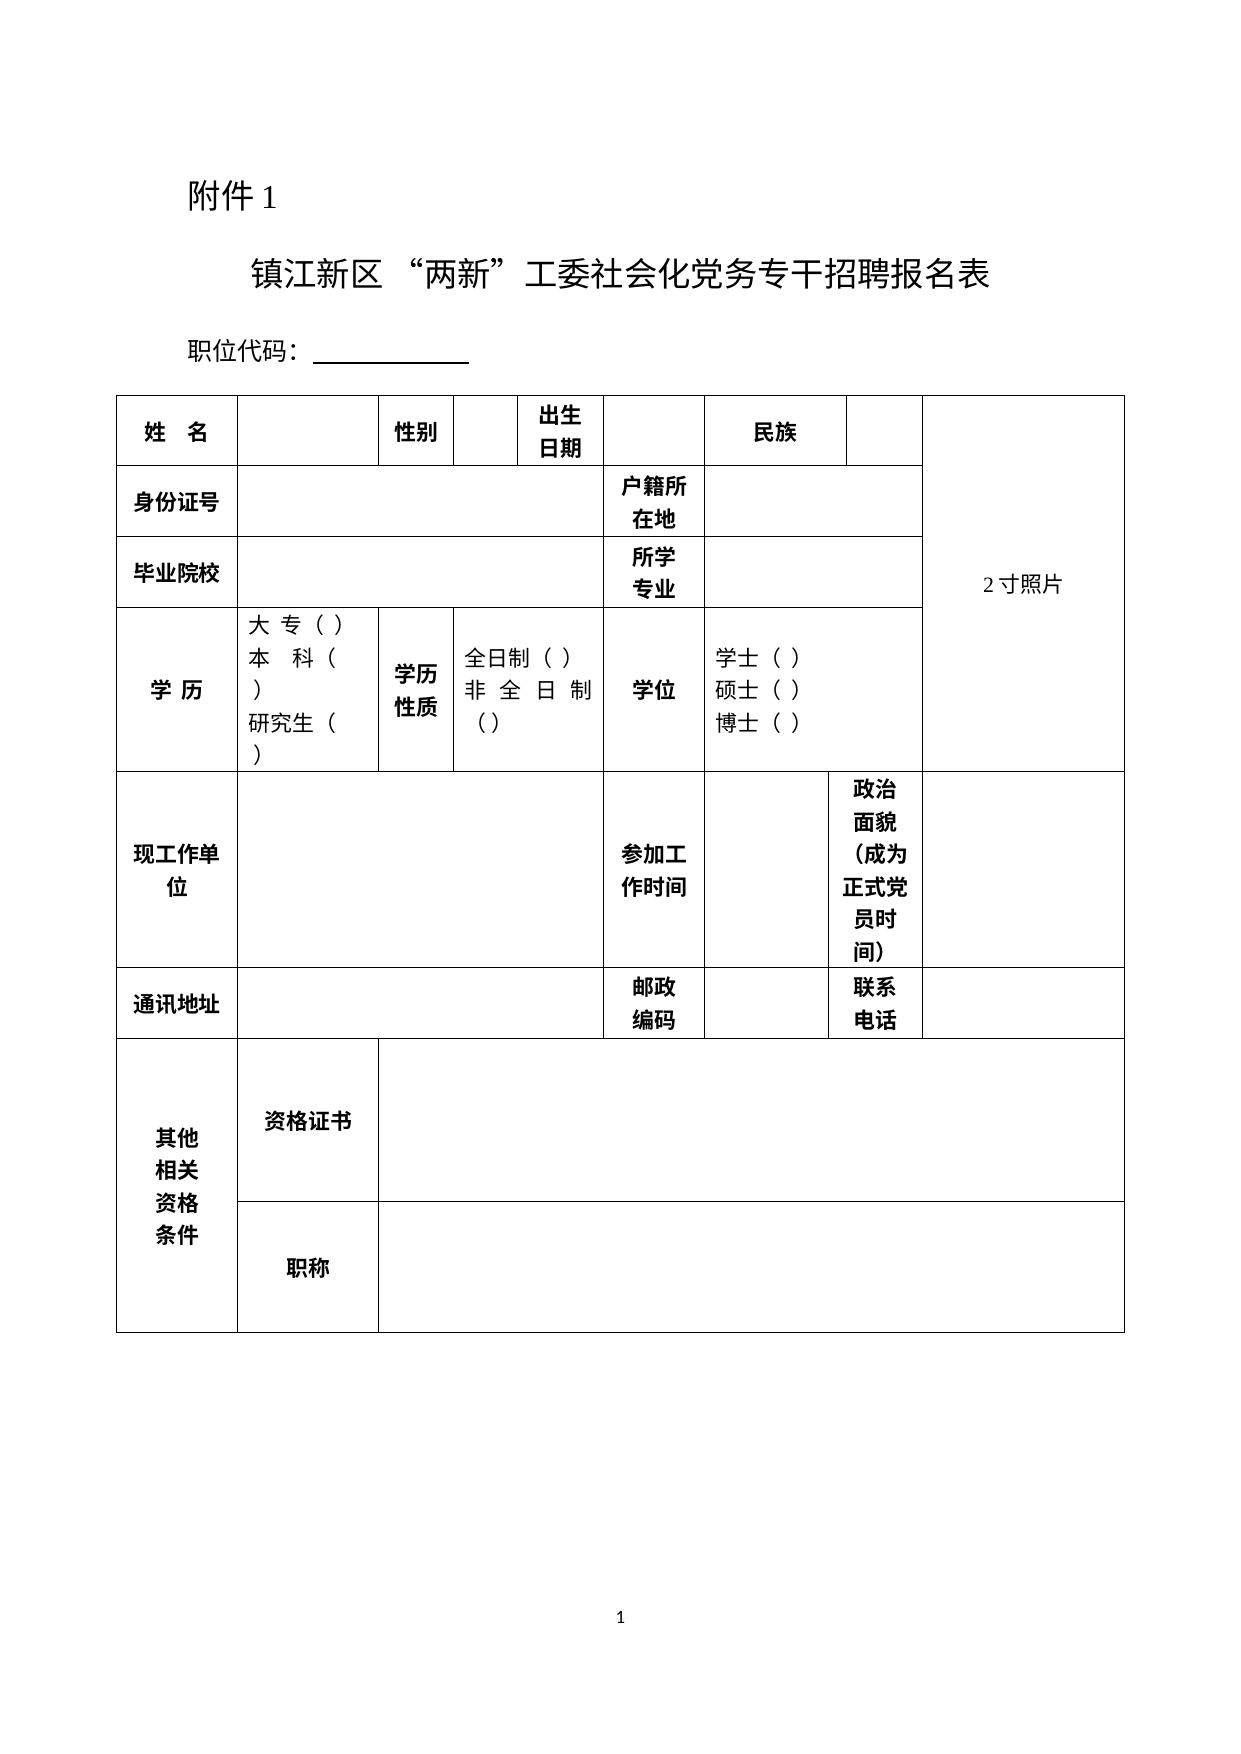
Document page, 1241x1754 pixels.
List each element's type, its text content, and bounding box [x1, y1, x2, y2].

table_cell 全日制（ ） 非全日制（ ） [454, 608, 603, 771]
table_cell [705, 968, 828, 1037]
table_cell 政治 面貌 （成为正式党员时间） [829, 772, 922, 967]
table_header 民族 [705, 396, 846, 465]
table_cell 通讯地址 [117, 968, 237, 1037]
table_cell [238, 968, 603, 1037]
text 附件1 [187, 162, 1053, 227]
table_cell [379, 1039, 1124, 1201]
text 职位代码： [187, 317, 1053, 382]
table_header 性别 [379, 396, 453, 465]
table_cell 所学 专业 [604, 537, 704, 607]
table_cell [379, 1202, 1124, 1332]
table_cell 户籍所 在地 [604, 466, 704, 536]
table_cell 学士（ ） 硕士（ ） 博士（ ） [705, 608, 922, 771]
table_cell [238, 466, 603, 536]
table_cell 参加工 作时间 [604, 772, 704, 967]
table_header 2寸照片 [923, 396, 1124, 771]
table_cell 现工作单位 [117, 772, 237, 967]
table_cell 职称 [238, 1202, 378, 1332]
table_cell 资格证书 [238, 1039, 378, 1201]
table_header [454, 396, 517, 465]
table_header 出生 日期 [518, 396, 603, 465]
text 镇江新区 “两新”工委社会化党务专干招聘报名表 [187, 239, 1053, 304]
table_cell [923, 772, 1124, 967]
table_cell [705, 466, 922, 536]
table_cell 学位 [604, 608, 704, 771]
table_cell 身份证号 [117, 466, 237, 536]
table_cell 邮政 编码 [604, 968, 704, 1037]
table_cell 学历性质 [379, 608, 453, 771]
table_cell [238, 772, 603, 967]
table_cell [705, 537, 922, 607]
table_cell [705, 772, 828, 967]
table_header 姓 名 [117, 396, 237, 465]
table_header [847, 396, 922, 465]
table_cell 学 历 [117, 608, 237, 771]
table_cell [923, 968, 1124, 1037]
table_cell 联系 电话 [829, 968, 922, 1037]
table_cell 大 专（ ）本 科（ ） 研究生（ ） [238, 608, 378, 771]
table_header [604, 396, 704, 465]
table_cell [238, 537, 603, 607]
table_cell 其他 相关 资格 条件 [117, 1039, 237, 1332]
table_cell 毕业院校 [117, 537, 237, 607]
table_header [238, 396, 378, 465]
